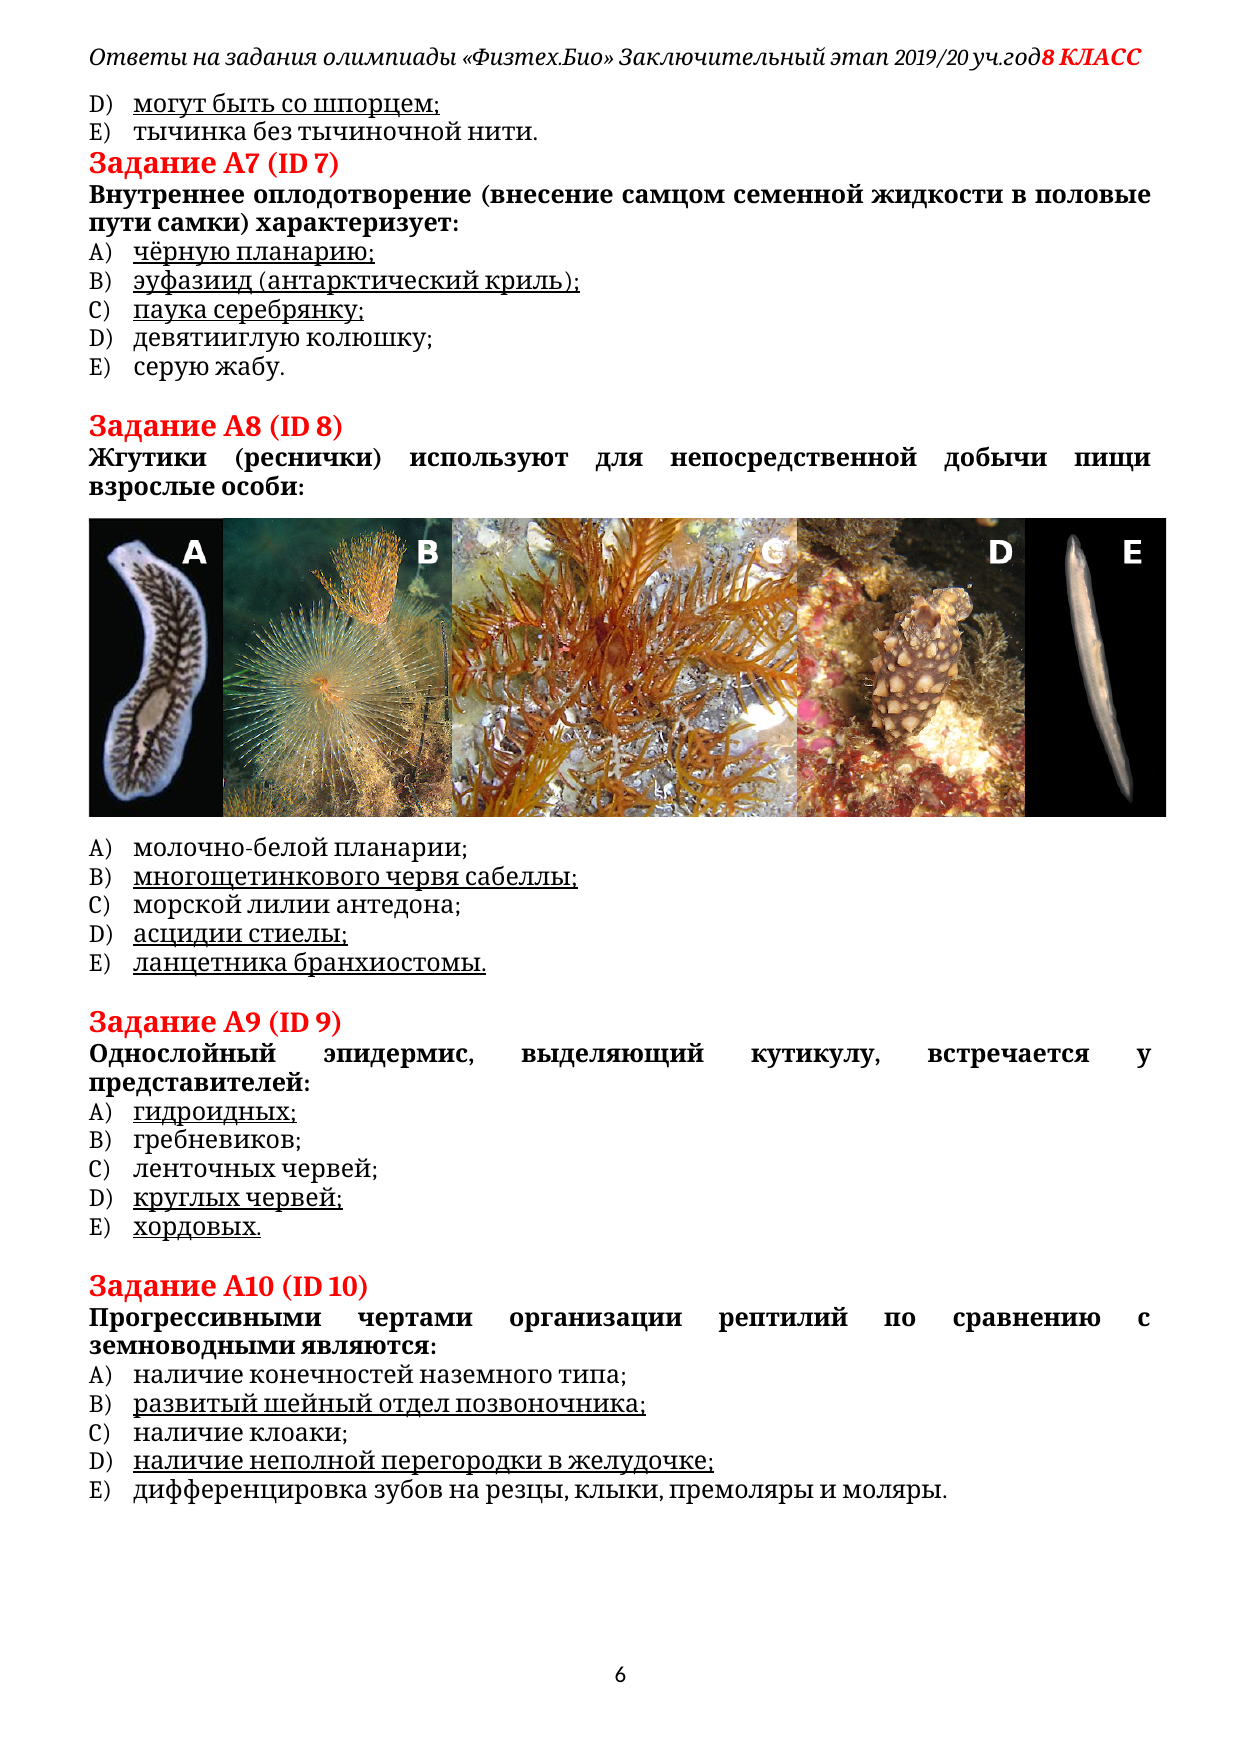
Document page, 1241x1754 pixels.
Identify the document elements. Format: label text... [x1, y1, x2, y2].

text Прогрессивными чертами организации рептилий по сравнению с земноводными являются: [89, 1303, 1152, 1361]
text Жгутики (реснички) используют для непосредственной добычи пищи взрослые особи: [89, 444, 1152, 502]
list молочно-белой планарии; [89, 834, 1152, 863]
list наличие конечностей наземного типа; [89, 1361, 1152, 1390]
list эуфазиид (антарктический криль); [89, 267, 1152, 296]
list многощетинкового червя сабеллы; [89, 863, 1152, 891]
text Задание А8 (ID 8) [89, 411, 1152, 444]
list серую жабу. [89, 353, 1152, 382]
list дифференцировка зубов на резцы, клыки, премоляры и моляры. [89, 1476, 1152, 1505]
list гидроидных; [89, 1097, 1152, 1126]
list тычинка без тычиночной нити. [89, 118, 1152, 147]
list наличие неполной перегородки в желудочке; [89, 1447, 1152, 1476]
list ланцетника бранхиостомы. [89, 949, 1152, 978]
list чёрную планарию; [89, 238, 1152, 267]
list круглых червей; [89, 1184, 1152, 1212]
list наличие клоаки; [89, 1418, 1152, 1447]
list морской лилии антедона; [89, 891, 1152, 920]
list паука серебрянку; [89, 296, 1152, 324]
list ленточных червей; [89, 1155, 1152, 1184]
list асцидии стиелы; [89, 920, 1152, 949]
list гребневиков; [89, 1126, 1152, 1155]
text Задание А7 (ID 7) [89, 147, 1152, 181]
list девятииглую колюшку; [89, 324, 1152, 353]
text Однослойный эпидермис, выделяющий кутикулу, встречается у представителей: [89, 1040, 1152, 1097]
text Задание А9 (ID 9) [89, 1006, 1152, 1040]
list могут быть со шпорцем; [89, 89, 1152, 118]
text Задание А10 (ID 10) [89, 1270, 1152, 1303]
list хордовых. [89, 1212, 1152, 1241]
list развитый шейный отдел позвоночника; [89, 1390, 1152, 1418]
picture [88, 518, 1167, 817]
text Внутреннее оплодотворение (внесение самцом семенной жидкости в половые пути самки) характеризует: [89, 181, 1152, 238]
